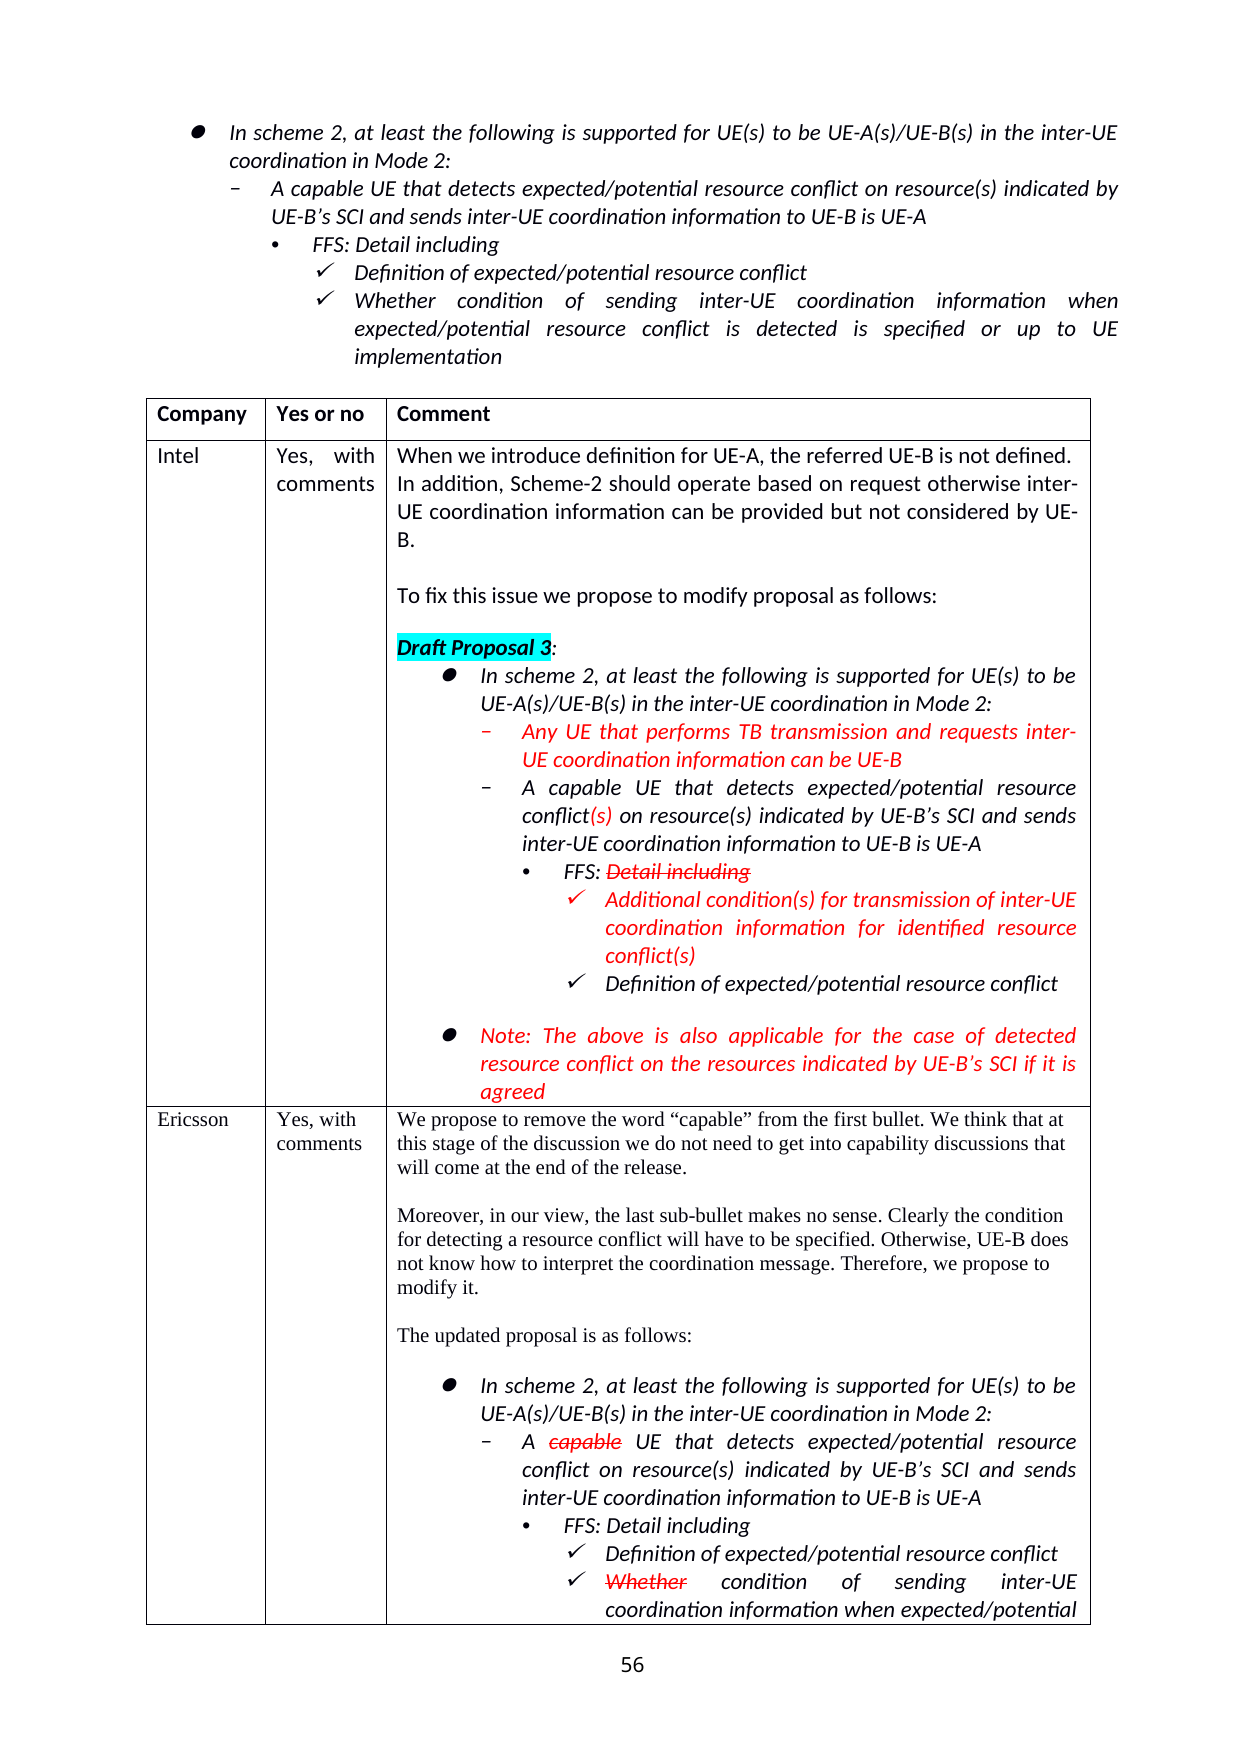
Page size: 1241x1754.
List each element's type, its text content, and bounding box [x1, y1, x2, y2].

list In scheme 2, at least the following is supported for UE(s) to be UE-A(s)/UE-B(s) in the inter-UE coordination in Mode 2: [187, 118, 1122, 174]
table_cell Yes, with comments [266, 441, 386, 1106]
table_header Yes or no [266, 399, 386, 440]
list Definition of expected/potential resource conflict [312, 258, 1122, 286]
table_cell Ericsson [147, 1107, 265, 1623]
table_header Comment [387, 399, 1090, 440]
table_cell Intel [147, 441, 265, 1106]
list FFS: Detail including [271, 230, 1122, 258]
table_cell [387, 1107, 1090, 1623]
table_cell Yes, with comments [266, 1107, 386, 1623]
table_cell When we introduce definition for UE-A, the referred UE-B is not defined. In addition, Scheme-2 should operate based on request otherwise inter-UE coordination information can be provided but not considered by UE-B. To fix this issue we propose to modify proposal as follows: Draft Proposal 3: In scheme 2, at least the following is supported for UE(s) to be UE-A(s)/UE-B(s) in the inter-UE coordination in Mode 2: Any UE that performs TB transmission and requests inter-UE coordination information can be UE-B A capable UE that detects expected/potential resource conflict(s) on resource(s) indicated by UE-B’s SCI and sends inter-UE coordination information to UE-B is UE-A FFS: Detail including Additional condition(s) for transmission of inter-UE coordination information for identified resource conflict(s) Definition of expected/potential resource conflict Note: The above is also applicable for the case of detected resource conflict on the resources indicated by UE-B’s SCI if it is agreed [387, 441, 1090, 1106]
table_header Company [147, 399, 265, 440]
list Whether condition of sending inter-UE coordination information when expected/potential resource conflict is detected is specified or up to UE implementation [312, 286, 1122, 370]
list A capable UE that detects expected/potential resource conflict on resource(s) indicated by UE-B’s SCI and sends inter-UE coordination information to UE-B is UE-A [229, 174, 1122, 230]
